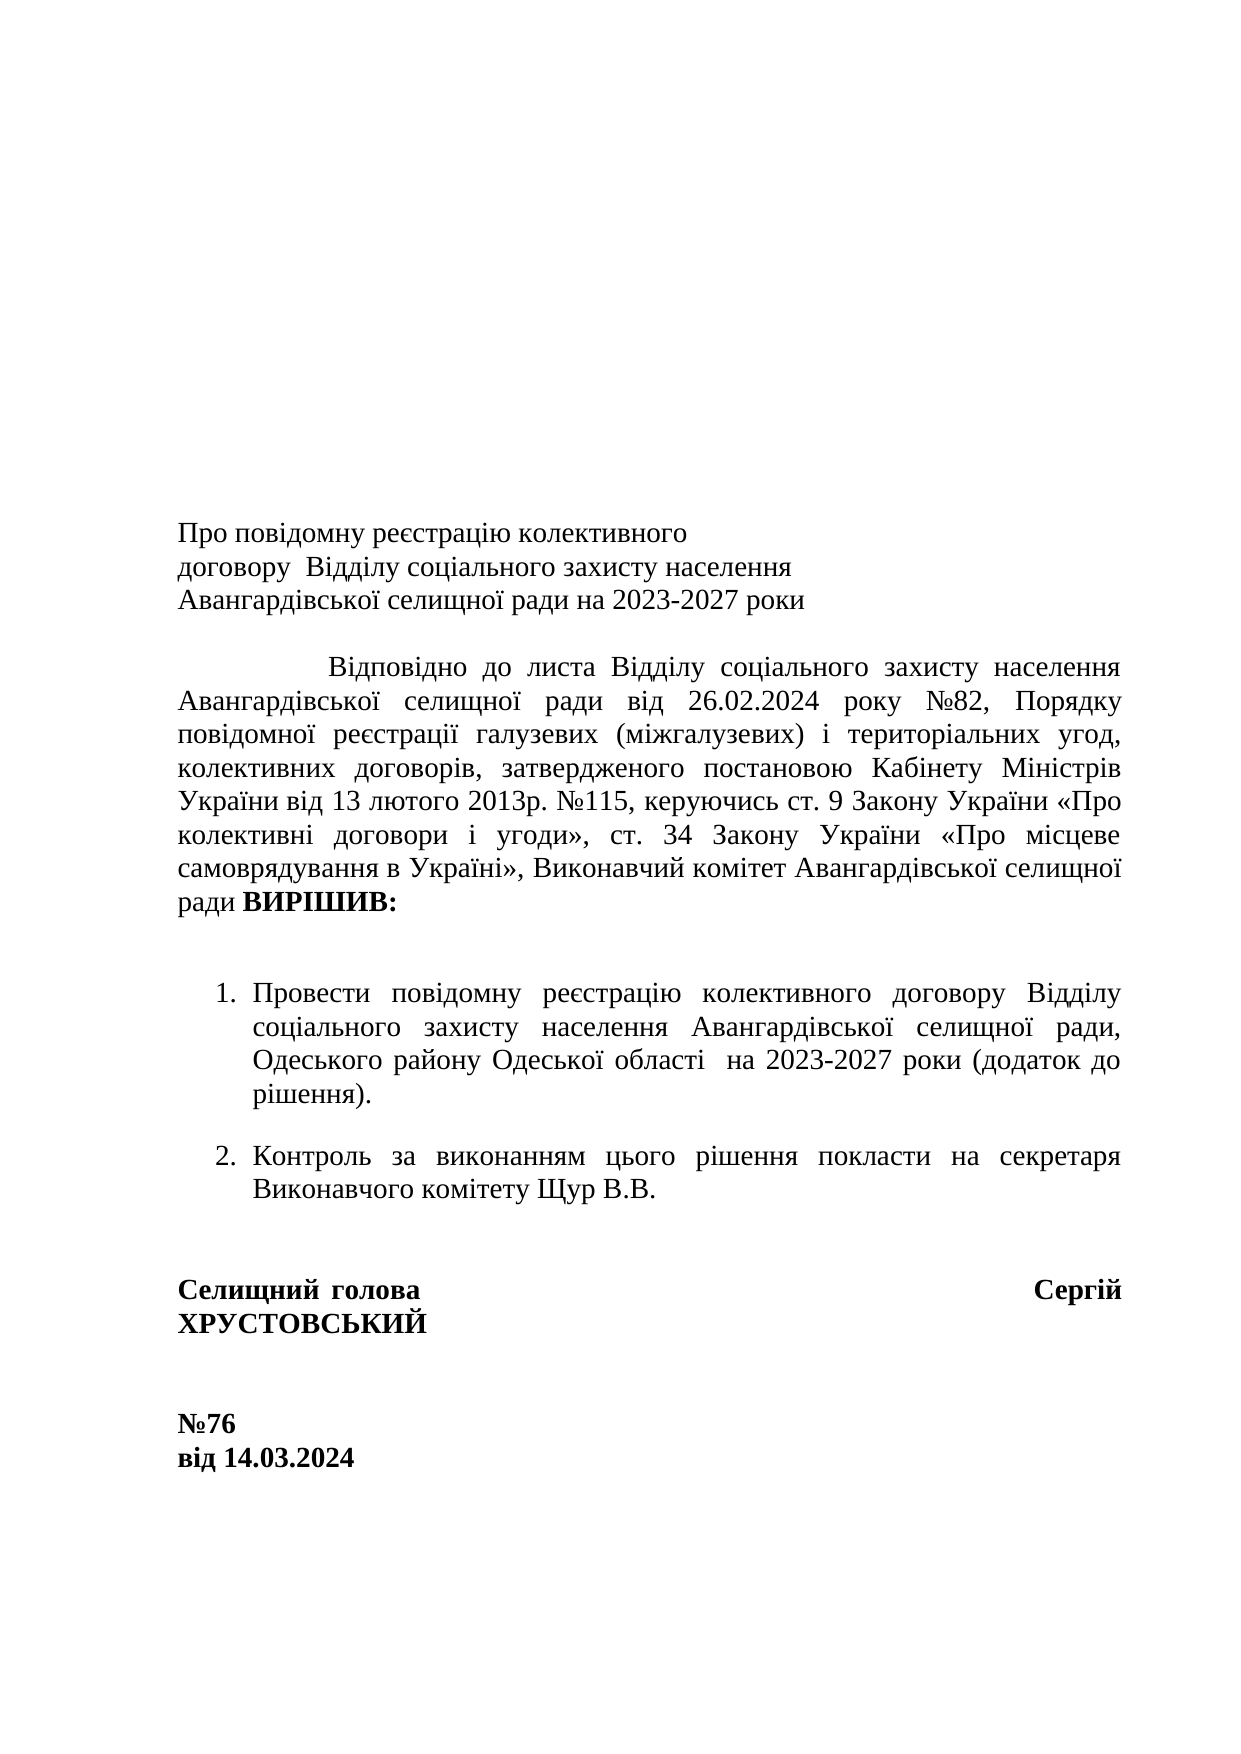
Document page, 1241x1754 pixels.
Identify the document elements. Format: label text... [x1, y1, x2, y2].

text договору Відділу соціального захисту населення [177, 549, 1122, 582]
list Провести повідомну реєстрацію колективного договору Відділу соціального захисту населення Авангардівської селищної ради, Одеського району Одеської області на 2023-2027 роки (додаток до рішення). [215, 975, 1122, 1109]
text Відповідно до листа Відділу соціального захисту населення Авангардівської селищної ради від 26.02.2024 року №82, Порядку повідомної реєстрації галузевих (міжгалузевих) і територіальних угод, колективних договорів, затвердженого постановою Кабінету Міністрів України від 13 лютого 2013р. №115, керуючись ст. 9 Закону України «Про колективні договори і угоди», ст. 34 Закону України «Про місцеве самоврядування в Україні», Виконавчий комітет Авангардівської селищної ради ВИРІШИВ: [177, 649, 1122, 918]
text від 14.03.2024 [177, 1440, 1122, 1473]
text Про повідомну реєстрацію колективного [177, 515, 1122, 549]
text №76 [177, 1406, 1122, 1440]
text Селищний голова Сергій ХРУСТОВСЬКИЙ [177, 1239, 1122, 1339]
text Авангардівської селищної ради на 2023-2027 роки [177, 582, 1122, 616]
list Контроль за виконанням цього рішення покласти на секретаря Виконавчого комітету Щур В.В. [215, 1138, 1122, 1205]
